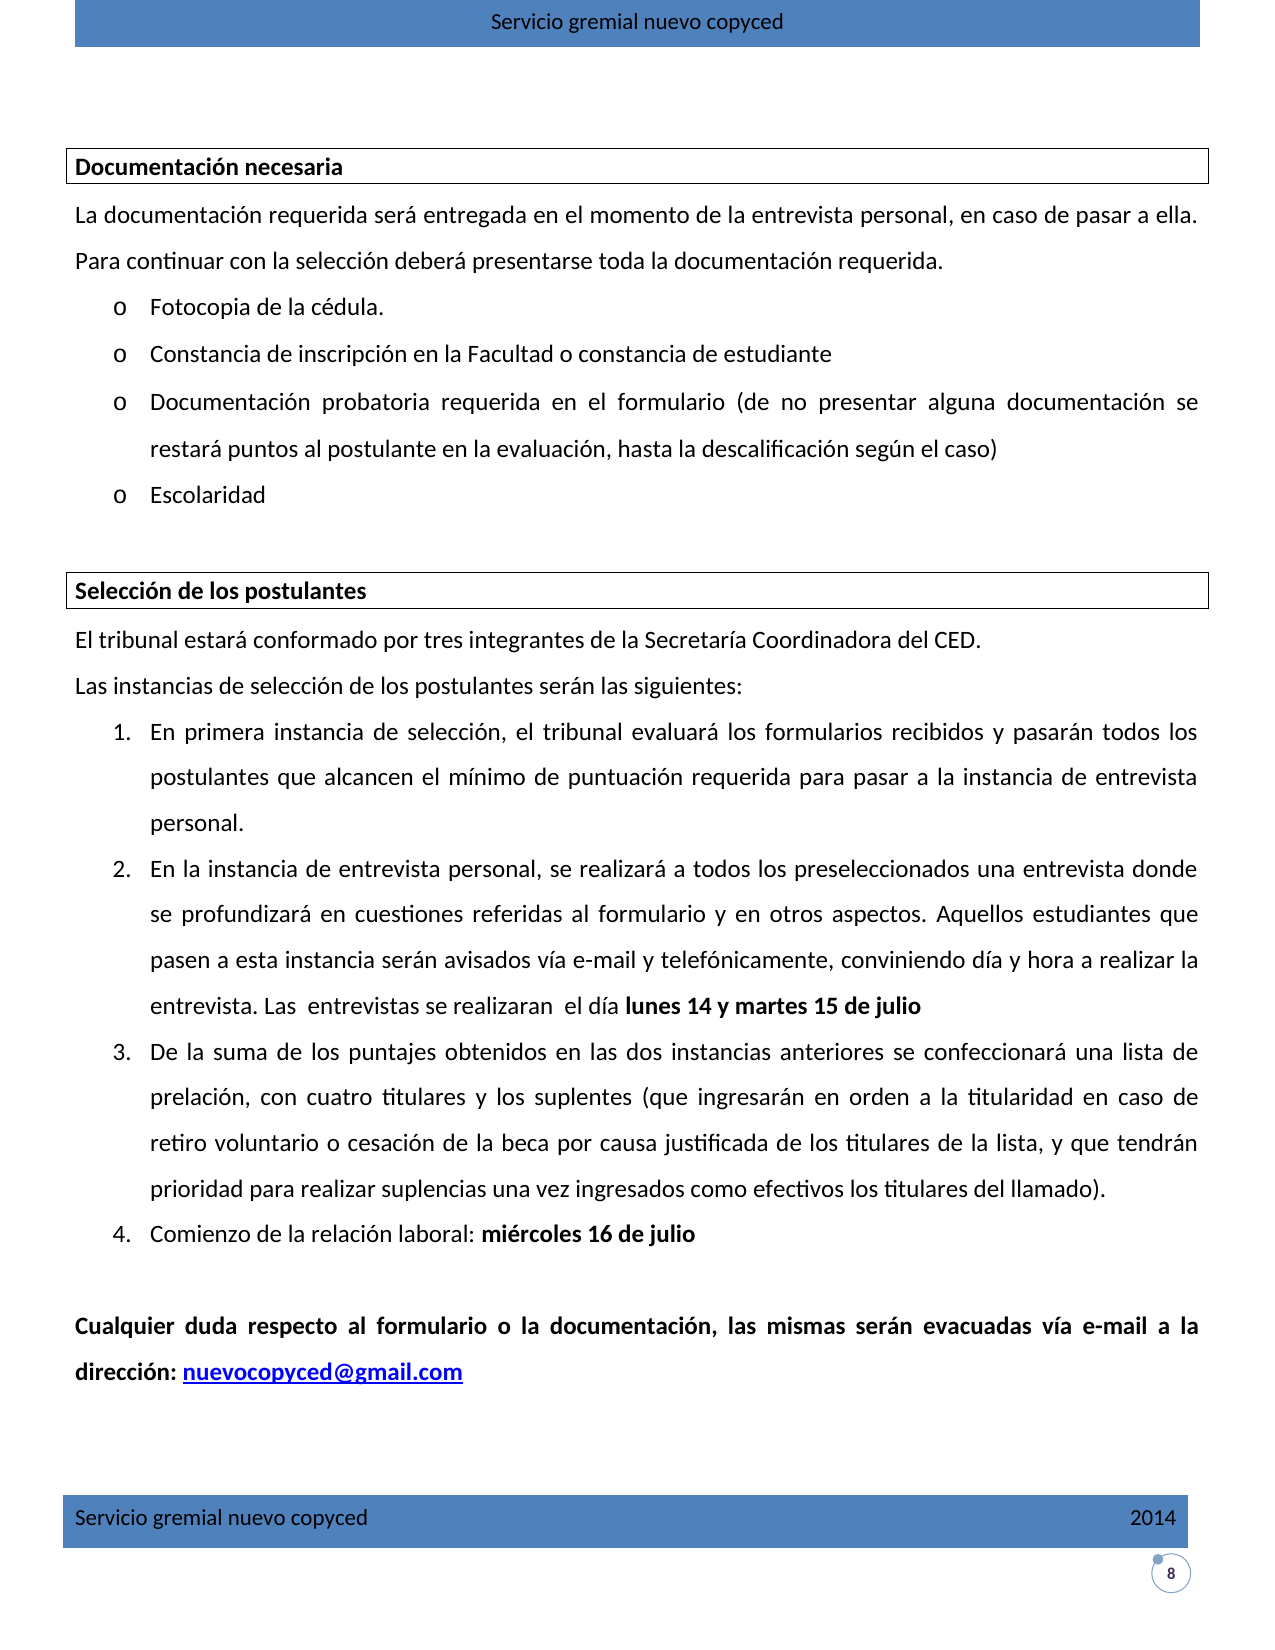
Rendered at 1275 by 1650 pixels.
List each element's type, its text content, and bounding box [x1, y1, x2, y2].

list Documentación probatoria requerida en el formulario (de no presentar alguna documentación se restará puntos al postulante en la evaluación, hasta la descalificación según el caso) [112, 386, 1200, 464]
list En la instancia de entrevista personal, se realizará a todos los preseleccionados una entrevista donde se profundizará en cuestiones referidas al formulario y en otros aspectos. Aquellos estudiantes que pasen a esta instancia serán avisados vía e-mail y telefónicamente, conviniendo día y hora a realizar la entrevista. Las entrevistas se realizaran el día lunes 14 y martes 15 de julio [112, 853, 1200, 1021]
text Cualquier duda respecto al formulario o la documentación, las mismas serán evacuadas vía e-mail a la dirección: nuevocopyced@gmail.com [75, 1310, 1200, 1386]
list Comienzo de la relación laboral: miércoles 16 de julio [112, 1219, 1200, 1249]
list De la suma de los puntajes obtenidos en las dos instancias anteriores se confeccionará una lista de prelación, con cuatro titulares y los suplentes (que ingresarán en orden a la titularidad en caso de retiro voluntario o cesación de la beca por causa justificada de los titulares de la lista, y que tendrán prioridad para realizar suplencias una vez ingresados como efectivos los titulares del llamado). [112, 1036, 1200, 1203]
text Documentación necesaria [67, 149, 1208, 183]
list Fotocopia de la cédula. [112, 291, 1200, 323]
list Escolaridad [112, 479, 1200, 511]
text Las instancias de selección de los postulantes serán las siguientes: [75, 670, 1200, 700]
text Selección de los postulantes [67, 573, 1208, 608]
text La documentación requerida será entregada en el momento de la entrevista personal, en caso de pasar a ella. Para continuar con la selección deberá presentarse toda la documentación requerida. [75, 199, 1200, 276]
list En primera instancia de selección, el tribunal evaluará los formularios recibidos y pasarán todos los postulantes que alcancen el mínimo de puntuación requerida para pasar a la instancia de entrevista personal. [112, 716, 1200, 838]
list Constancia de inscripción en la Facultad o constancia de estudiante [112, 338, 1200, 370]
text El tribunal estará conformado por tres integrantes de la Secretaría Coordinadora del CED. [75, 624, 1200, 655]
